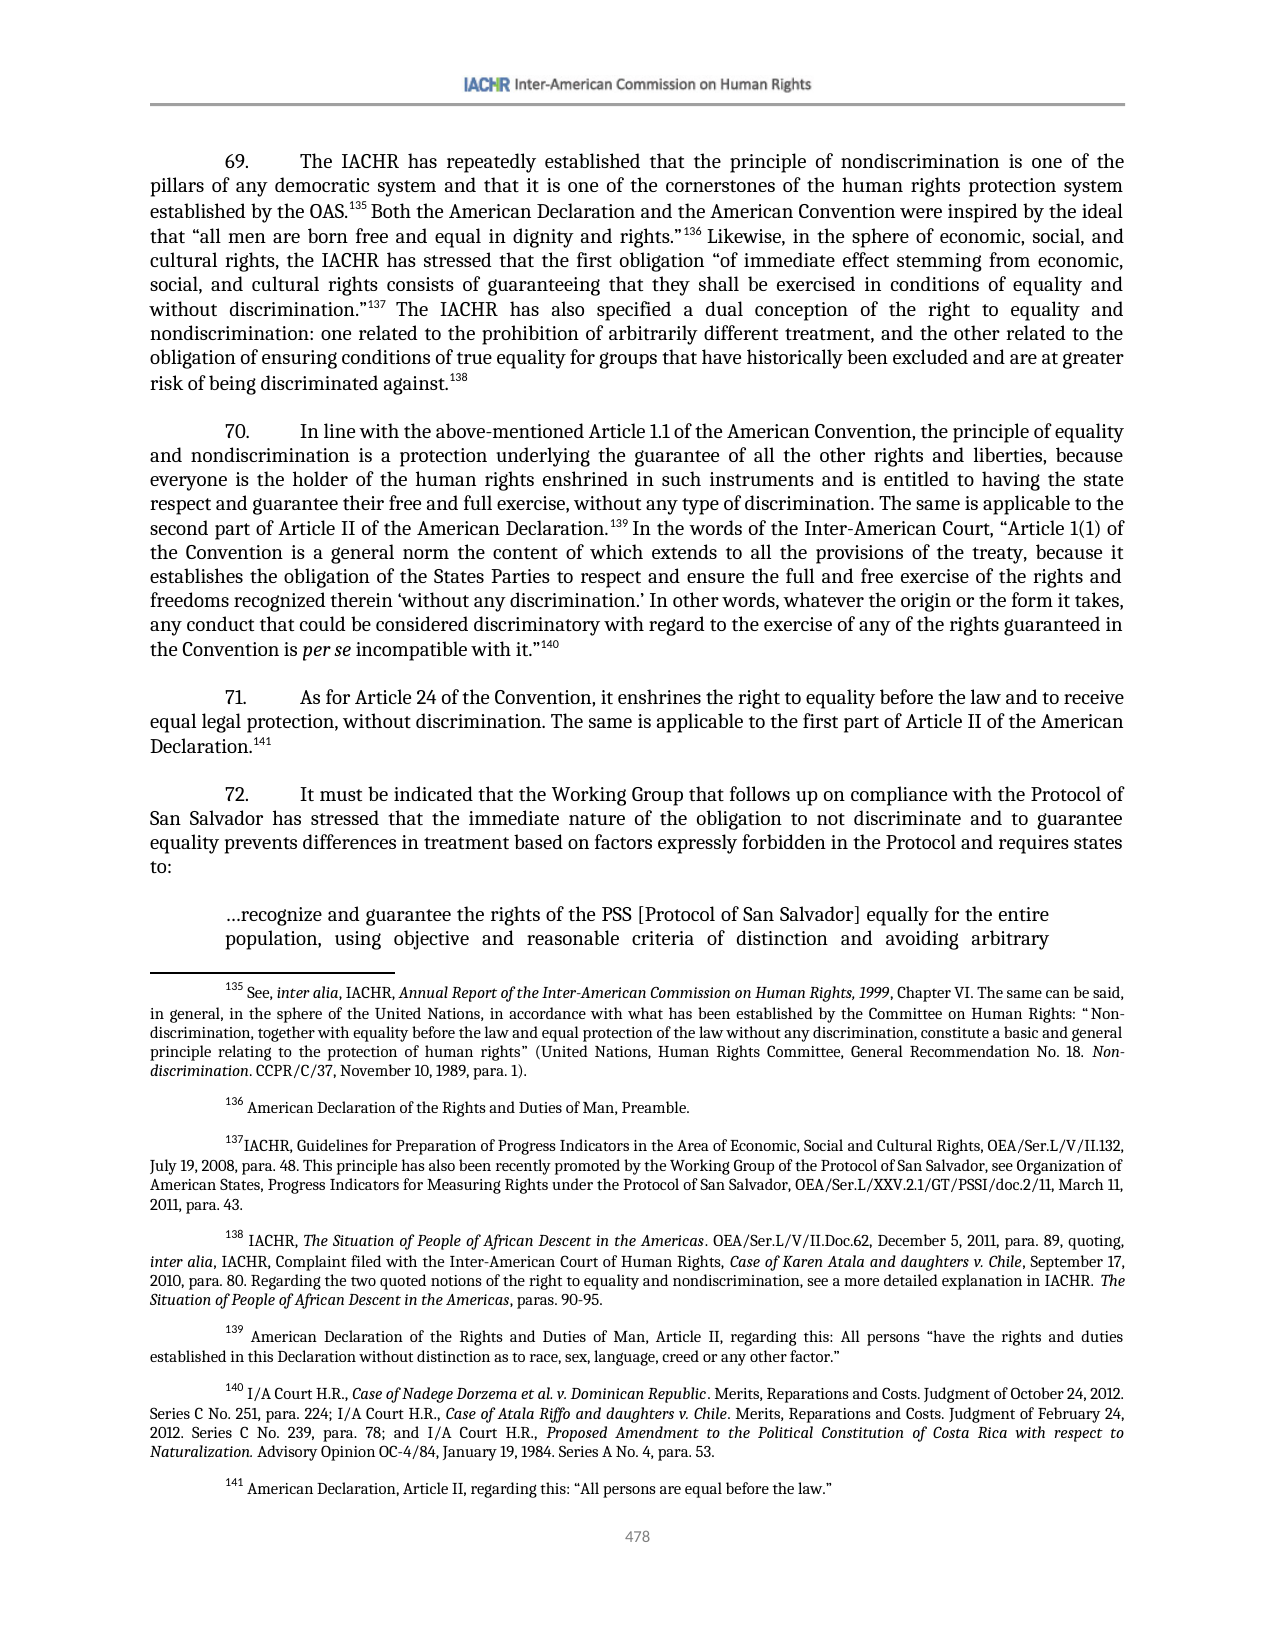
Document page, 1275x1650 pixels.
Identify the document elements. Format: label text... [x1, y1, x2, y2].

list In line with the above-mentioned Article 1.1 of the American Convention, the principle of equality and nondiscrimination is a protection underlying the guarantee of all the other rights and liberties, because everyone is the holder of the human rights enshrined in such instruments and is entitled to having the state respect and guarantee their free and full exercise, without any type of discrimination. The same is applicable to the second part of Article II of the American Declaration. In the words of the Inter-American Court, “Article 1(1) of the Convention is a general norm the content of which extends to all the provisions of the treaty, because it establishes the obligation of the States Parties to respect and ensure the full and free exercise of the rights and freedoms recognized therein ‘without any discrimination.’ In other words, whatever the origin or the form it takes, any conduct that could be considered discriminatory with regard to the exercise of any of the rights guaranteed in the Convention is per se incompatible with it.” [150, 419, 1125, 662]
text …recognize and guarantee the rights of the PSS [Protocol of San Salvador] equally for the entire population, using objective and reasonable criteria of distinction and avoiding arbitrary differences in treatment. Especially differences in treatment based on factors expressly forbidden such as race, religion, and social origin. But it also requires States to recognize that there are sectors that are at a disadvantage when exercising their social rights and to adopt positive policies and actions to guarantee their rights. [225, 903, 1050, 951]
list It must be indicated that the Working Group that follows up on compliance with the Protocol of San Salvador has stressed that the immediate nature of the obligation to not discriminate and to guarantee equality prevents differences in treatment based on factors expressly forbidden in the Protocol and requires states to: [150, 783, 1125, 879]
list As for Article 24 of the Convention, it enshrines the right to equality before the law and to receive equal legal protection, without discrimination. The same is applicable to the first part of Article II of the American Declaration. [150, 686, 1125, 759]
list The IACHR has repeatedly established that the principle of nondiscrimination is one of the pillars of any democratic system and that it is one of the cornerstones of the human rights protection system established by the OAS. Both the American Declaration and the American Convention were inspired by the ideal that “all men are born free and equal in dignity and rights.” Likewise, in the sphere of economic, social, and cultural rights, the IACHR has stressed that the first obligation “of immediate effect stemming from economic, social, and cultural rights consists of guaranteeing that they shall be exercised in conditions of equality and without discrimination.” The IACHR has also specified a dual conception of the right to equality and nondiscrimination: one related to the prohibition of arbitrarily different treatment, and the other related to the obligation of ensuring conditions of true equality for groups that have historically been excluded and are at greater risk of being discriminated against. [150, 150, 1125, 395]
picture [452, 75, 823, 94]
